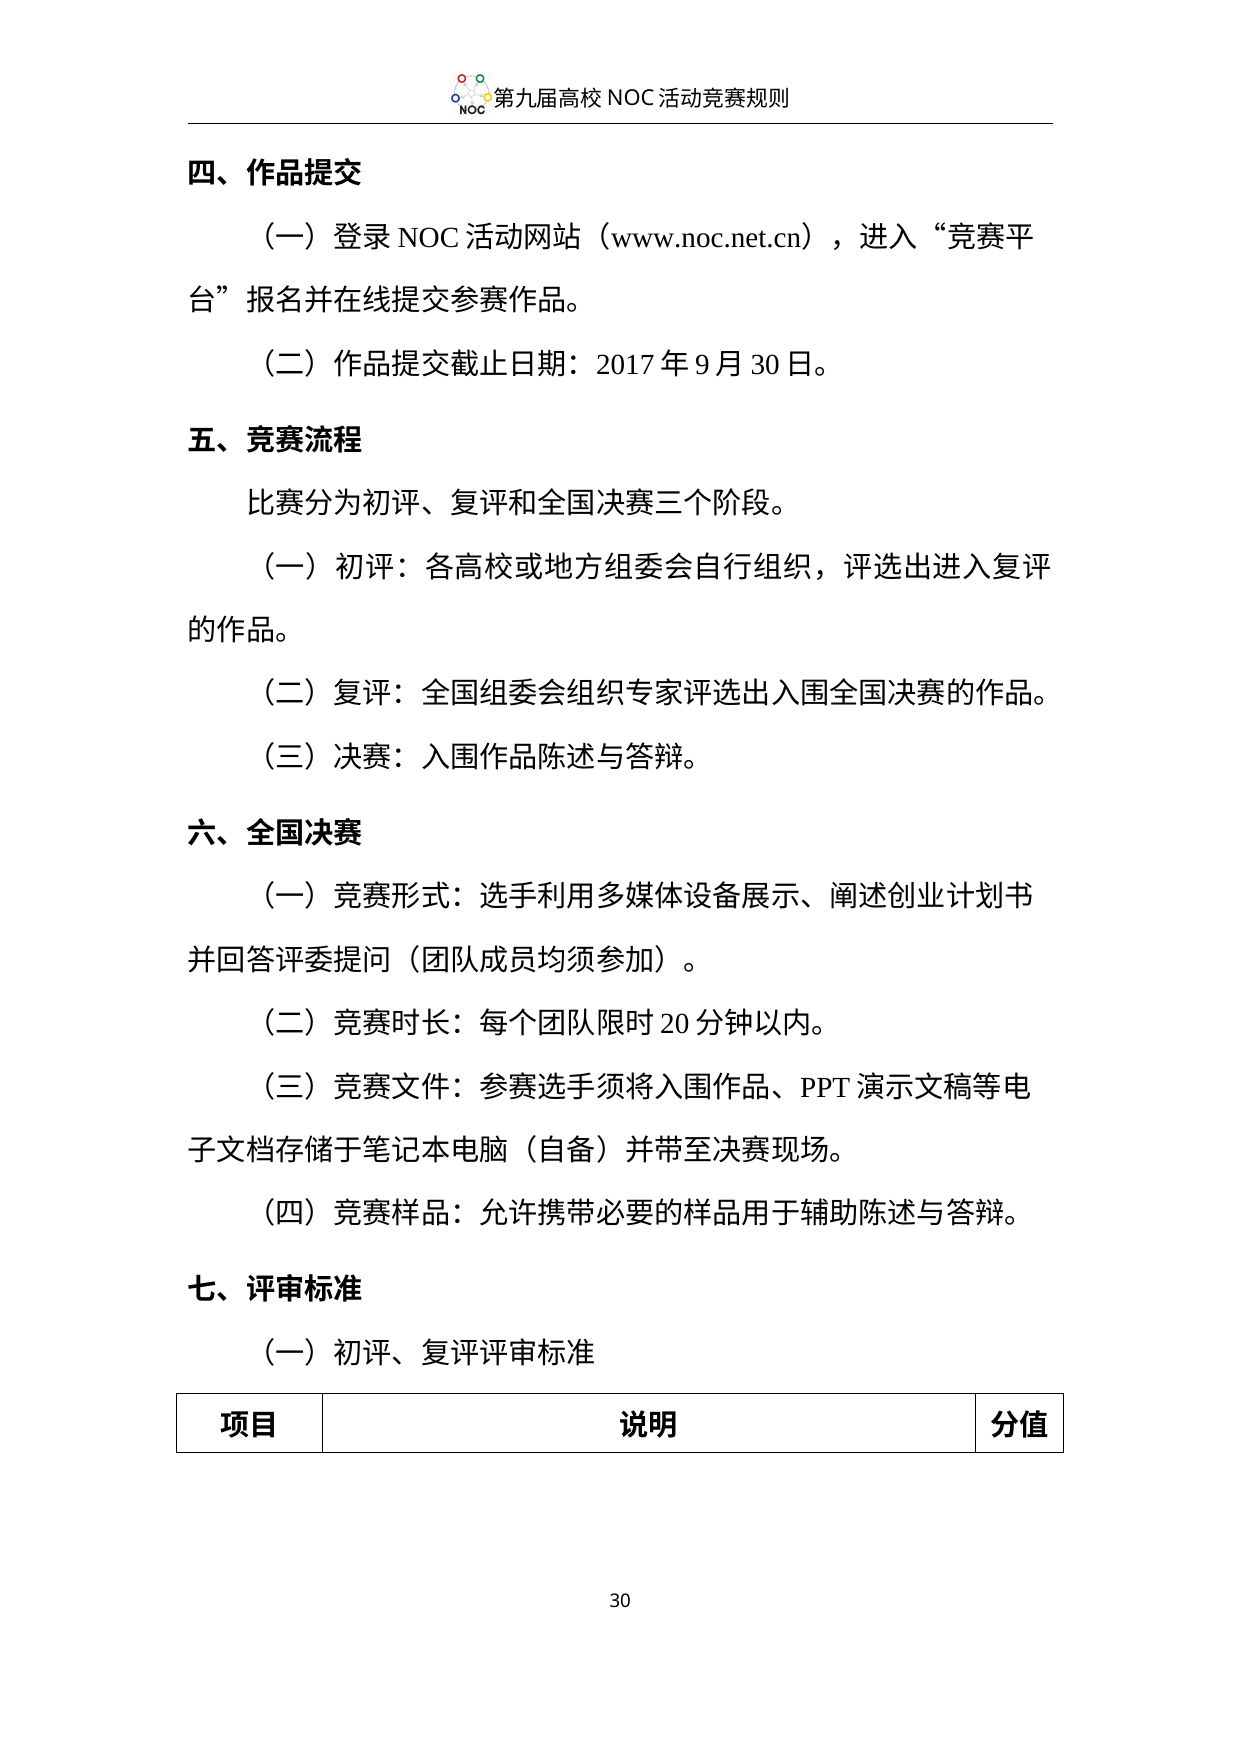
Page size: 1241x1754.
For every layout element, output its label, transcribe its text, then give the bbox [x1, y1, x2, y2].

table_header 项目 [177, 1394, 322, 1452]
text （一）初评、复评评审标准 [187, 1329, 1053, 1372]
subtitle 六、全国决赛 [187, 809, 1053, 852]
subtitle 五、竞赛流程 [187, 416, 1053, 458]
text （三）决赛：入围作品陈述与答辩。 [187, 733, 1053, 776]
text （一）初评：各高校或地方组委会自行组织，评选出进入复评的作品。 [187, 543, 1053, 649]
text （三）竞赛文件：参赛选手须将入围作品、PPT演示文稿等电子文档存储于笔记本电脑（自备）并带至决赛现场。 [187, 1063, 1053, 1169]
subtitle 四、作品提交 [187, 150, 1053, 192]
subtitle 七、评审标准 [187, 1266, 1053, 1308]
text （一）登录NOC活动网站（www.noc.net.cn），进入“竞赛平台”报名并在线提交参赛作品。 [187, 213, 1053, 319]
picture [450, 73, 493, 115]
table_header 说明 [323, 1394, 975, 1452]
text 比赛分为初评、复评和全国决赛三个阶段。 [187, 480, 1053, 522]
text （四）竞赛样品：允许携带必要的样品用于辅助陈述与答辩。 [187, 1190, 1053, 1232]
text （二）复评：全国组委会组织专家评选出入围全国决赛的作品。 [187, 670, 1053, 712]
text （一）竞赛形式：选手利用多媒体设备展示、阐述创业计划书并回答评委提问（团队成员均须参加）。 [187, 873, 1053, 978]
text （二）作品提交截止日期：2017年9月30日。 [187, 340, 1053, 383]
text （二）竞赛时长：每个团队限时20分钟以内。 [187, 1000, 1053, 1042]
table_header 分值 [976, 1394, 1063, 1452]
